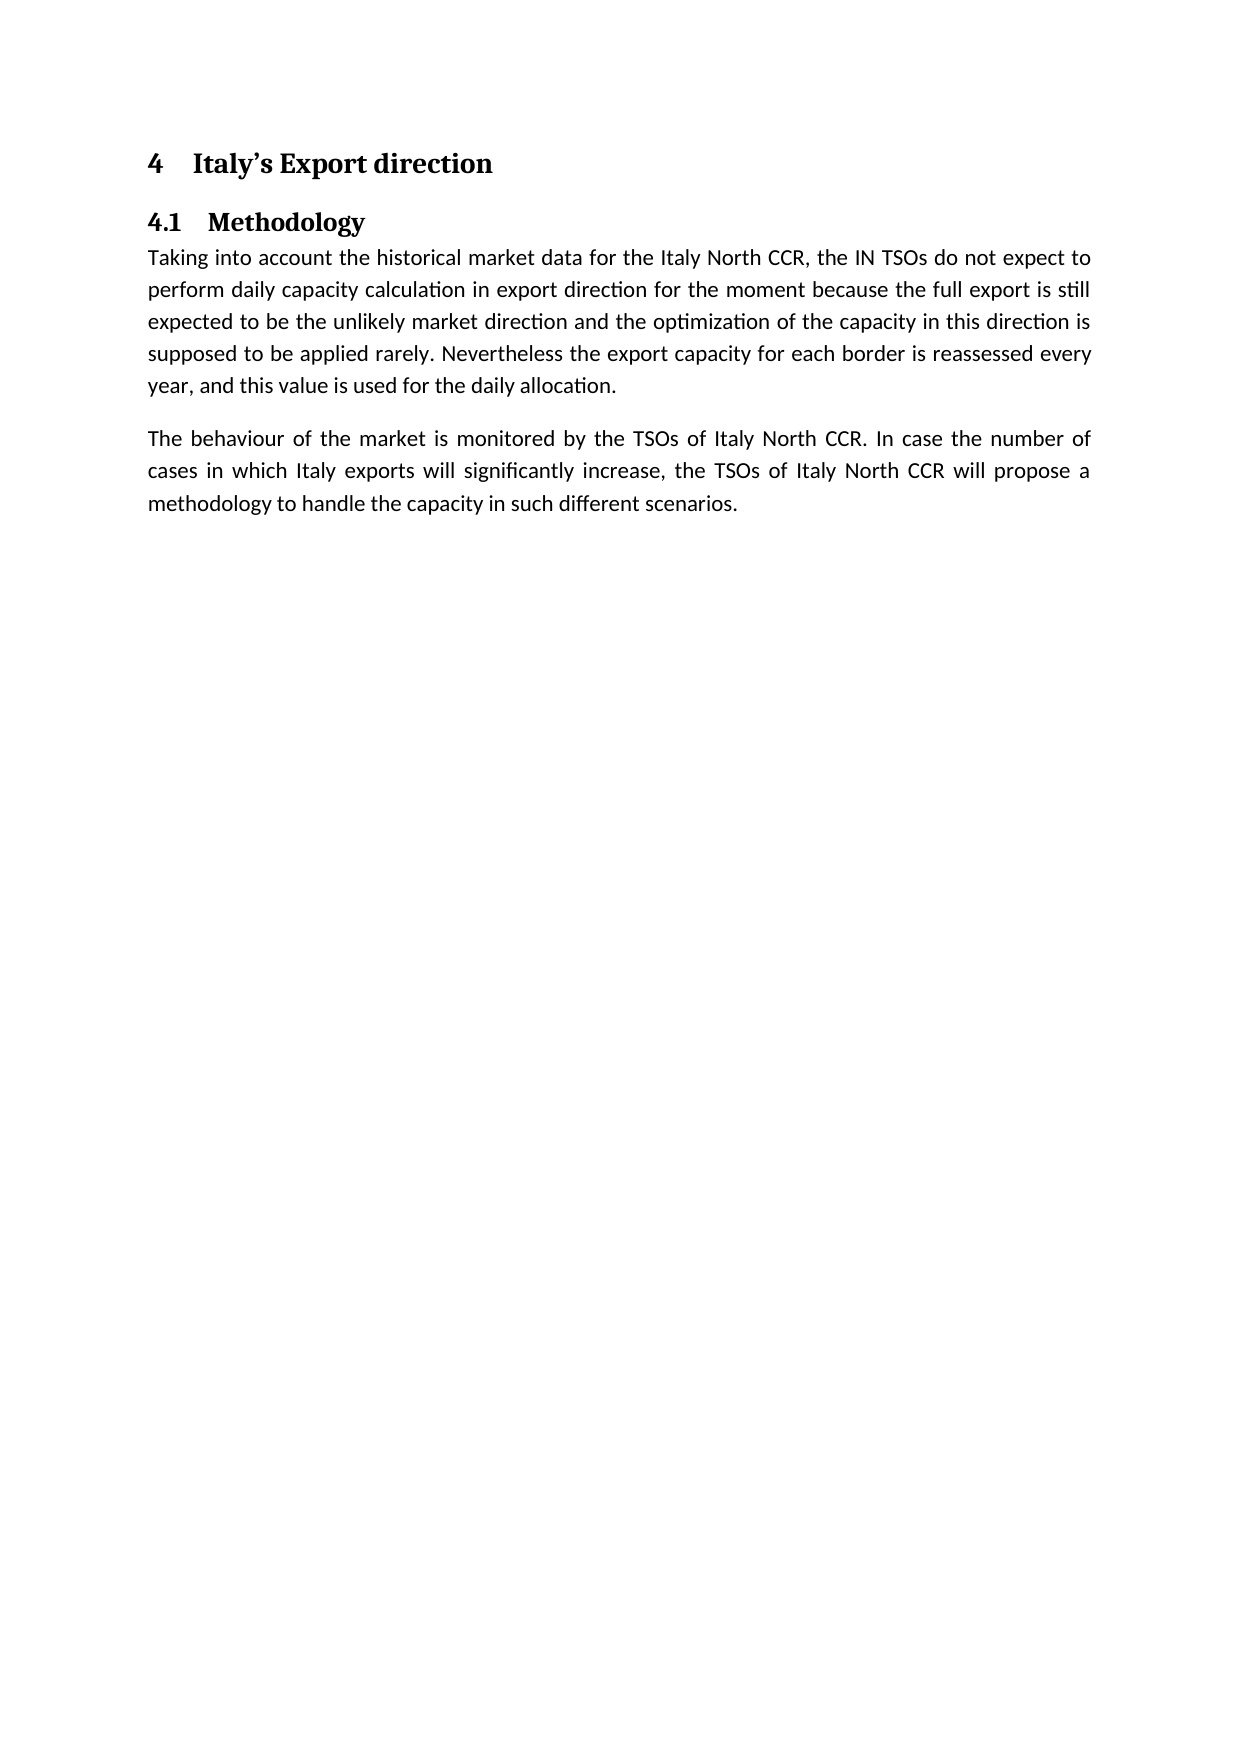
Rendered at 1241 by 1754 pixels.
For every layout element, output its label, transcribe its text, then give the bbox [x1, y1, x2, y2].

subtitle Italy’s Export direction [148, 148, 1093, 181]
subtitle Methodology [148, 207, 1093, 238]
text Taking into account the historical market data for the Italy North CCR, the IN TSOs do not expect to perform daily capacity calculation in export direction for the moment because the full export is still expected to be the unlikely market direction and the optimization of the capacity in this direction is supposed to be applied rarely. Nevertheless the export capacity for each border is reassessed every year, and this value is used for the daily allocation. [148, 243, 1093, 399]
text The behaviour of the market is monitored by the TSOs of Italy North CCR. In case the number of cases in which Italy exports will significantly increase, the TSOs of Italy North CCR will propose a methodology to handle the capacity in such different scenarios. [148, 424, 1093, 517]
